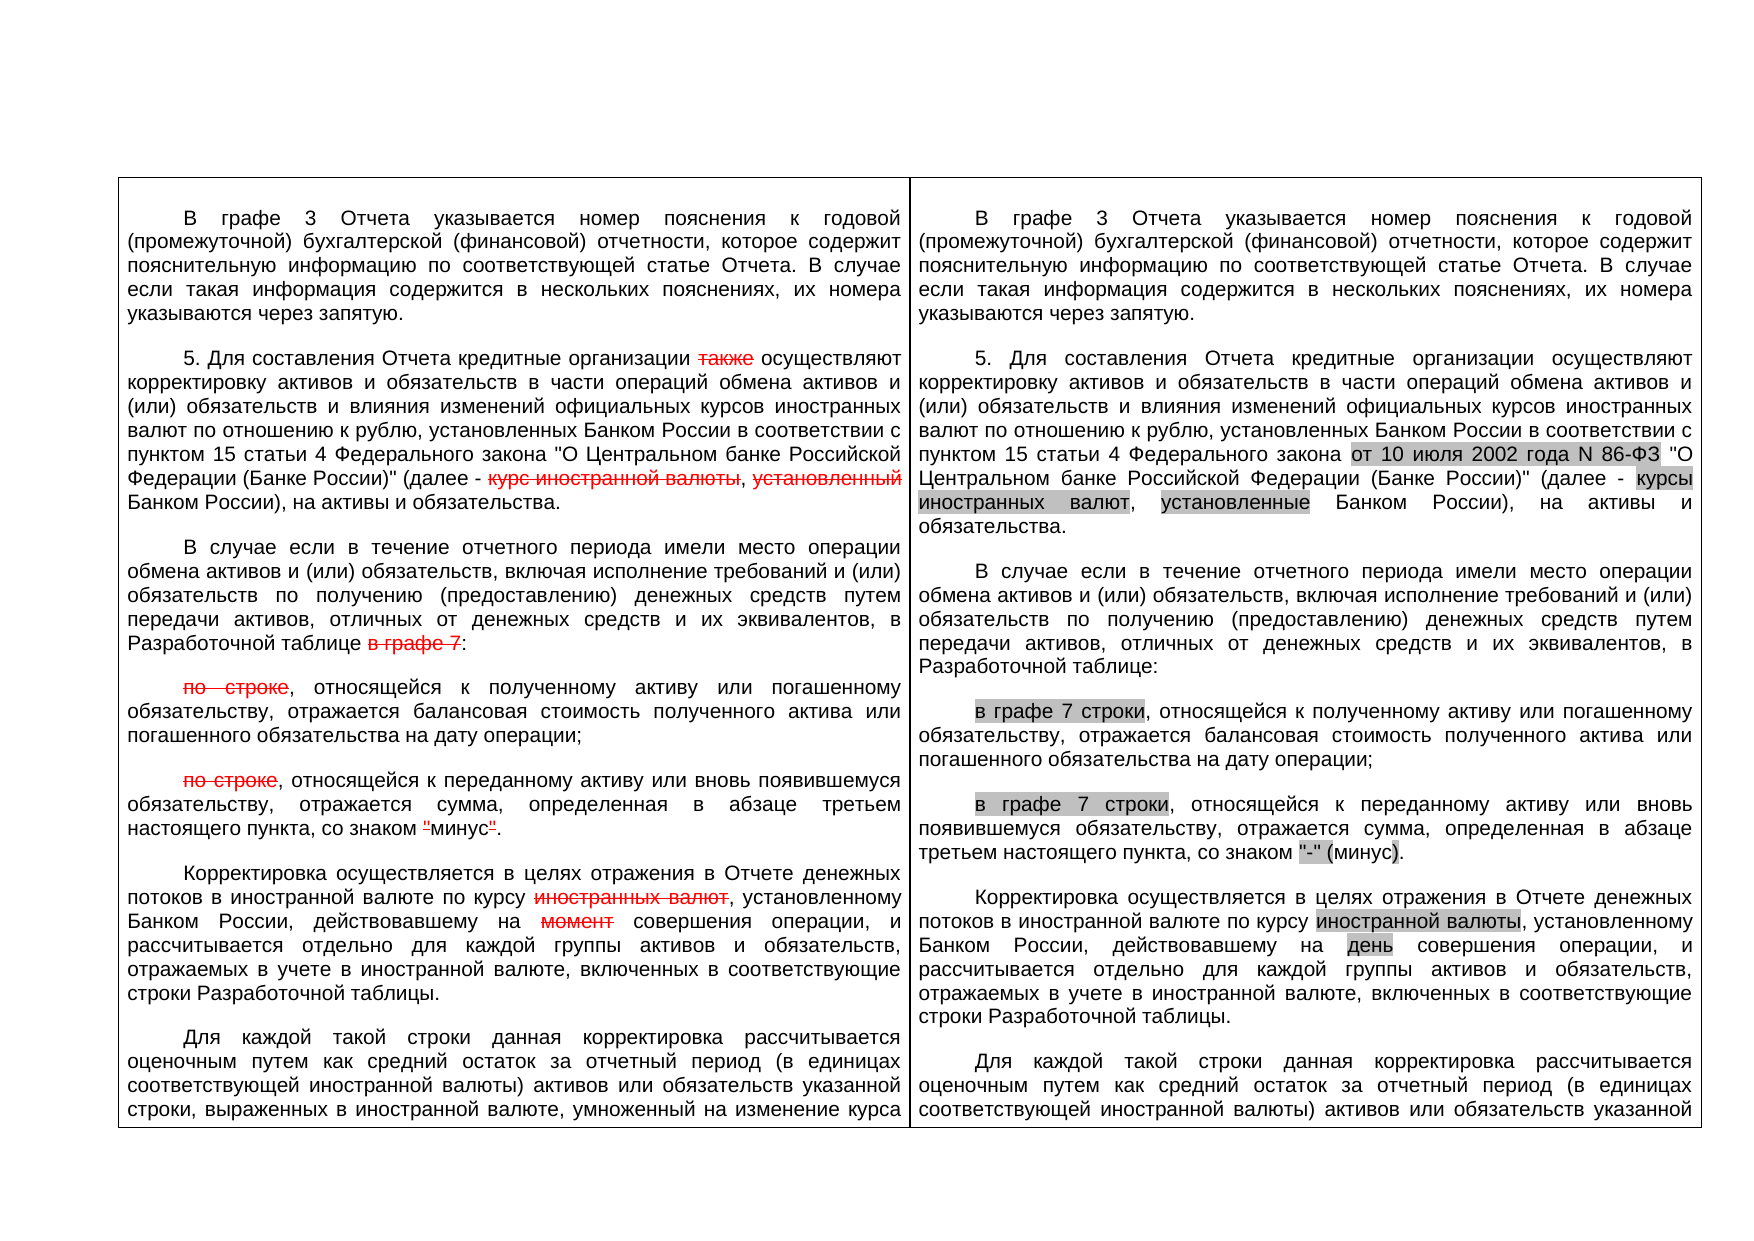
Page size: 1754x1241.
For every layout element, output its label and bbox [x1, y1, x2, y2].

table_cell [119, 178, 909, 1127]
table_cell [911, 178, 1701, 1127]
